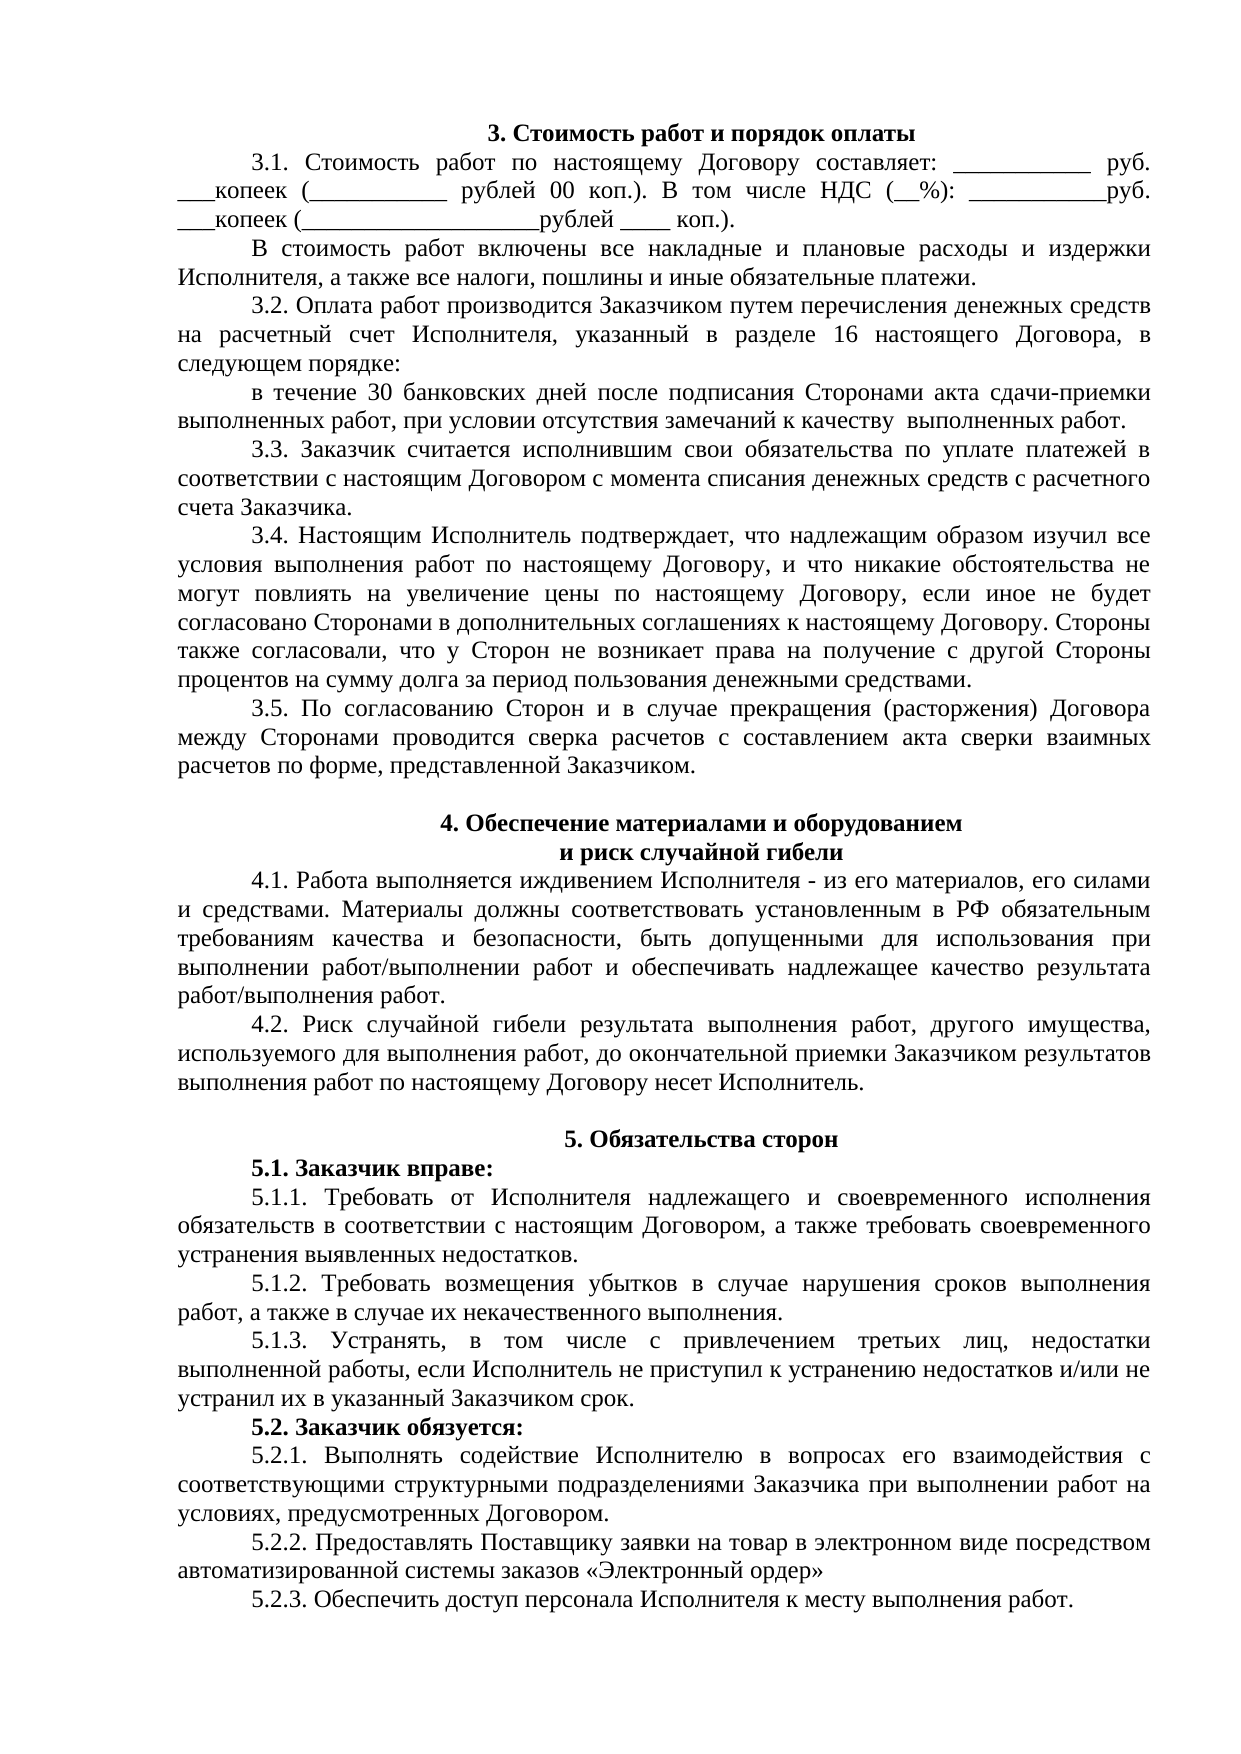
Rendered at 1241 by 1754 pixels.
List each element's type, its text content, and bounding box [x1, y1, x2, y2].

subtitle 4. Обеспечение материалами и оборудованием [177, 808, 1152, 837]
text 5.1.3. Устранять, в том числе с привлечением третьих лиц, недостатки выполненной работы, если Исполнитель не приступил к устранению недостатков и/или не устранил их в указанный Заказчиком срок. [177, 1326, 1152, 1412]
subtitle 5. Обязательства сторон [177, 1124, 1152, 1153]
text 5.1. Заказчик вправе: [177, 1153, 1152, 1182]
text 3.4. Настоящим Исполнитель подтверждает, что надлежащим образом изучил все условия выполнения работ по настоящему Договору, и что никакие обстоятельства не могут повлиять на увеличение цены по настоящему Договору, если иное не будет согласовано Сторонами в дополнительных соглашениях к настоящему Договору. Стороны также согласовали, что у Сторон не возникает права на получение с другой Стороны процентов на сумму долга за период пользования денежными средствами. [177, 521, 1152, 693]
text В стоимость работ включены все накладные и плановые расходы и издержки Исполнителя, а также все налоги, пошлины и иные обязательные платежи. [177, 233, 1152, 291]
text 3.2. Оплата работ производится Заказчиком путем перечисления денежных средств на расчетный счет Исполнителя, указанный в разделе 16 настоящего Договора, в следующем порядке: [177, 291, 1152, 377]
subtitle и риск случайной гибели [177, 837, 1152, 866]
text 4.2. Риск случайной гибели результата выполнения работ, другого имущества, используемого для выполнения работ, до окончательной приемки Заказчиком результатов выполнения работ по настоящему Договору несет Исполнитель. [177, 1009, 1152, 1096]
text 5.2.2. Предоставлять Поставщику заявки на товар в электронном виде посредством автоматизированной системы заказов «Электронный ордер» [177, 1527, 1152, 1584]
subtitle 3. Стоимость работ и порядок оплаты [177, 118, 1152, 147]
text 3.3. Заказчик считается исполнившим свои обязательства по уплате платежей в соответствии с настоящим Договором с момента списания денежных средств с расчетного счета Заказчика. [177, 434, 1152, 521]
text 3.1. Стоимость работ по настоящему Договору составляет: ___________ руб. ___копеек (___________ рублей 00 коп.). В том числе НДС (__%): ___________руб. ___копеек (___________________рублей ____ коп.). [177, 147, 1152, 233]
text 5.2. Заказчик обязуется: [177, 1412, 1152, 1441]
list 4.1. Работа выполняется иждивением Исполнителя - из его материалов, его силами и средствами. Материалы должны соответствовать установленным в РФ обязательным требованиям качества и безопасности, быть допущенными для использования при выполнении работ/выполнении работ и обеспечивать надлежащее качество результата работ/выполнения работ. [177, 866, 1152, 1009]
text в течение 30 банковских дней после подписания Сторонами акта сдачи-приемки выполненных работ, при условии отсутствия замечаний к качеству выполненных работ. [177, 377, 1152, 434]
text 5.1.2. Требовать возмещения убытков в случае нарушения сроков выполнения работ, а также в случае их некачественного выполнения. [177, 1268, 1152, 1326]
text 5.2.3. Обеспечить доступ персонала Исполнителя к месту выполнения работ. [177, 1584, 1152, 1613]
text 5.2.1. Выполнять содействие Исполнителю в вопросах его взаимодействия с соответствующими структурными подразделениями Заказчика при выполнении работ на условиях, предусмотренных Договором. [177, 1441, 1152, 1527]
text 5.1.1. Требовать от Исполнителя надлежащего и своевременного исполнения обязательств в соответствии с настоящим Договором, а также требовать своевременного устранения выявленных недостатков. [177, 1182, 1152, 1268]
text 3.5. По согласованию Сторон и в случае прекращения (расторжения) Договора между Сторонами проводится сверка расчетов с составлением акта сверки взаимных расчетов по форме, представленной Заказчиком. [177, 693, 1152, 779]
